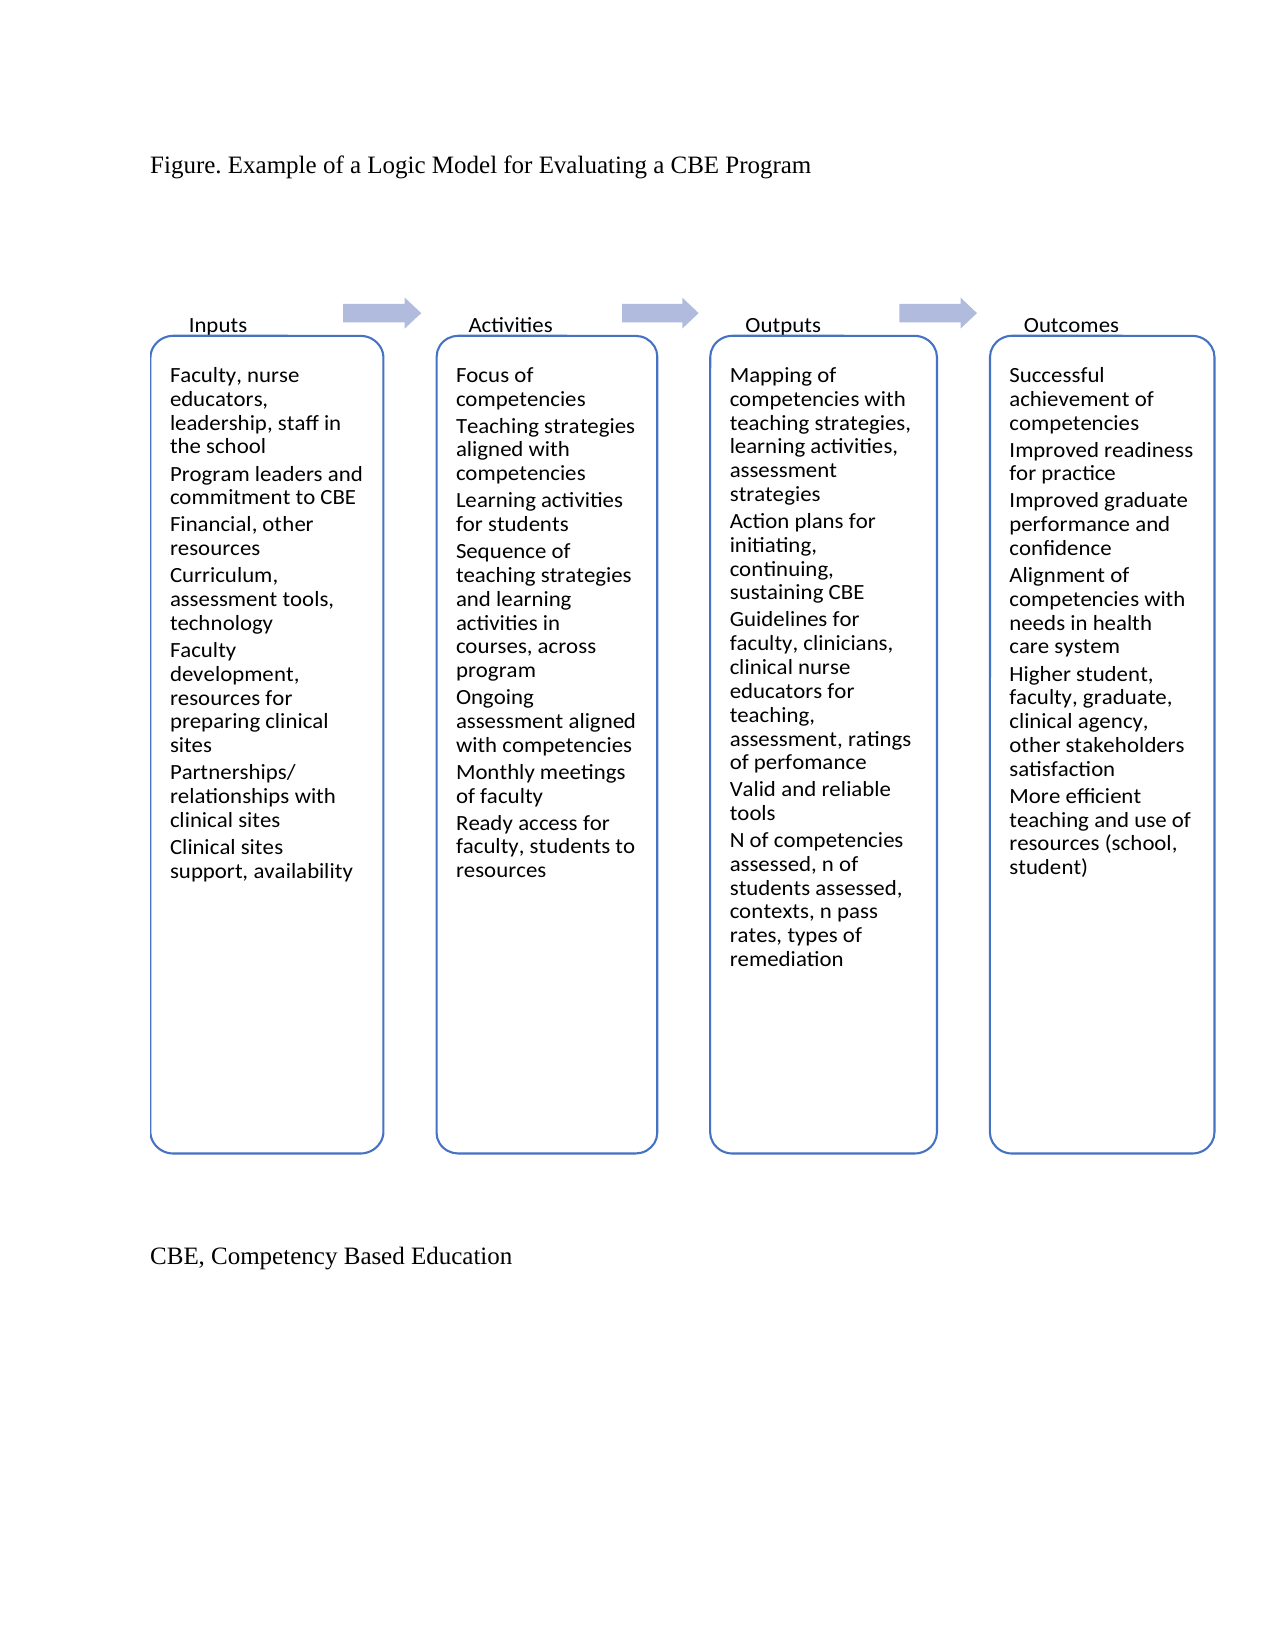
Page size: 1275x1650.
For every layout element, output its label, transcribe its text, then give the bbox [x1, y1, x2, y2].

text CBE, Competency Based Education [150, 1241, 1125, 1270]
text Figure. Example of a Logic Model for Evaluating a CBE Program [150, 150, 1125, 179]
